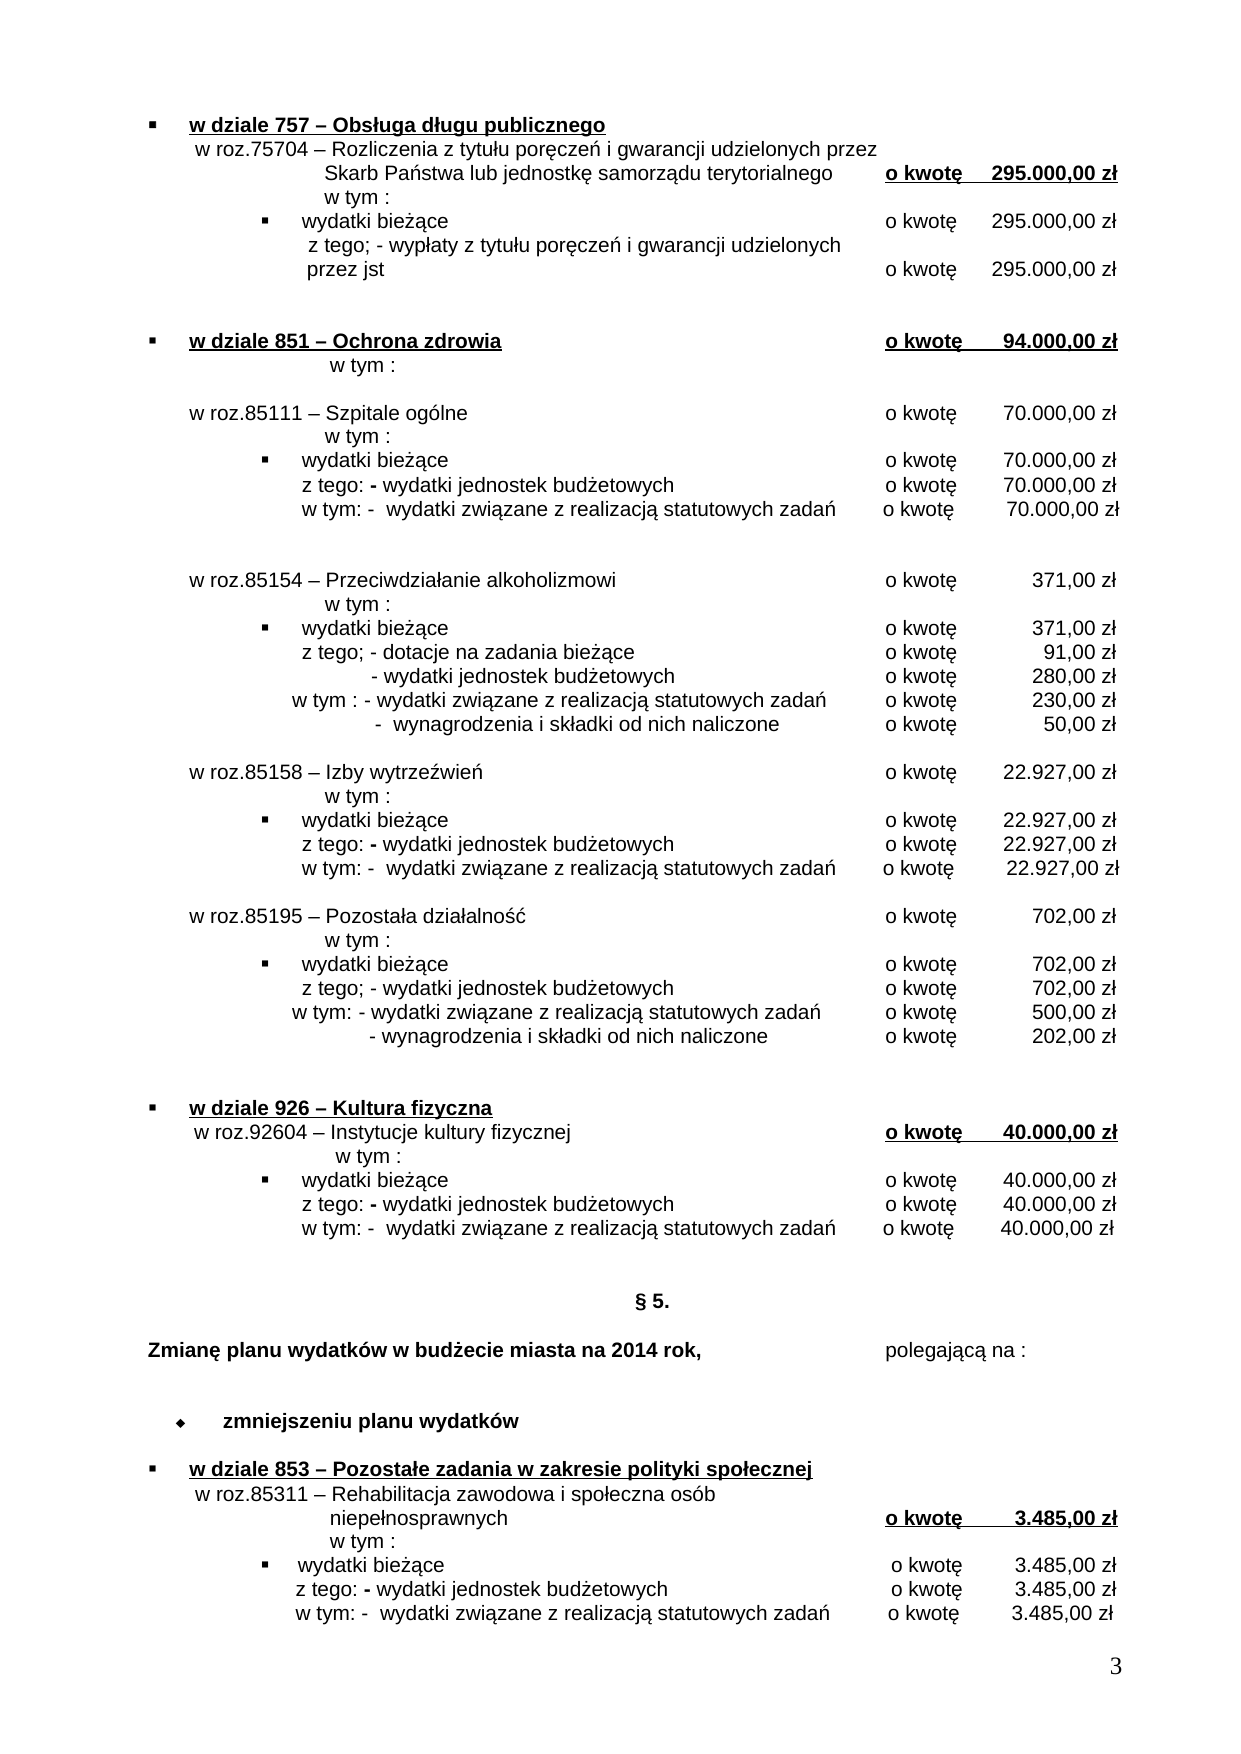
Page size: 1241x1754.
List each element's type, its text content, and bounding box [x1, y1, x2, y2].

text w tym : [295, 352, 1122, 376]
list wydatki bieżące o kwotę 702,00 zł [260, 952, 1122, 976]
list wydatki bieżące o kwotę 3.485,00 zł [260, 1553, 1122, 1577]
list wydatki bieżące o kwotę 295.000,00 zł [260, 208, 1122, 233]
list wydatki bieżące o kwotę 22.927,00 zł [260, 808, 1122, 832]
text w roz.85311 – Rehabilitacja zawodowa i społeczna osób [189, 1481, 1122, 1505]
list w dziale 757 – Obsługa długu publicznego [148, 113, 1122, 137]
text w tym: - wydatki związane z realizacją statutowych zadań o kwotę 22.927,00 zł [302, 856, 1122, 880]
text w tym : [302, 592, 1122, 616]
list w dziale 926 – Kultura fizyczna [148, 1096, 1122, 1120]
text z tego: - wydatki jednostek budżetowych o kwotę 22.927,00 zł [302, 832, 1122, 856]
text przez jst o kwotę 295.000,00 zł [221, 257, 1122, 281]
text w tym : [302, 928, 1122, 952]
list w dziale 853 – Pozostałe zadania w zakresie polityki społecznej [148, 1457, 1122, 1481]
text Skarb Państwa lub jednostkę samorządu terytorialnego o kwotę 295.000,00 zł [189, 161, 1122, 184]
text w roz.85158 – Izby wytrzeźwień o kwotę 22.927,00 zł [189, 760, 1122, 784]
text z tego; - wydatki jednostek budżetowych o kwotę 702,00 zł [302, 976, 1122, 1000]
list wydatki bieżące o kwotę 70.000,00 zł [260, 448, 1122, 472]
text w tym: - wydatki związane z realizacją statutowych zadań o kwotę 3.485,00 zł [295, 1601, 1122, 1625]
text w roz.75704 – Rozliczenia z tytułu poręczeń i gwarancji udzielonych przez [189, 137, 1122, 161]
text - wydatki jednostek budżetowych o kwotę 280,00 zł [302, 664, 1122, 688]
text w tym : [148, 184, 1122, 208]
text w roz.92604 – Instytucje kultury fizycznej o kwotę 40.000,00 zł w tym : [148, 1120, 1122, 1168]
text - wynagrodzenia i składki od nich naliczone o kwotę 50,00 zł [302, 712, 1122, 736]
list zmniejszeniu planu wydatków [185, 1409, 1122, 1433]
text w tym: - wydatki związane z realizacją statutowych zadań o kwotę 70.000,00 zł [302, 496, 1122, 520]
text - wynagrodzenia i składki od nich naliczone o kwotę 202,00 zł [302, 1024, 1122, 1048]
text niepełnosprawnych o kwotę 3.485,00 zł w tym : [263, 1505, 1122, 1553]
text w tym: - wydatki związane z realizacją statutowych zadań o kwotę 40.000,00 zł [302, 1216, 1122, 1239]
text Zmianę planu wydatków w budżecie miasta na 2014 rok, polegającą na : [148, 1337, 1122, 1361]
text w roz.85111 – Szpitale ogólne o kwotę 70.000,00 zł [189, 400, 1122, 424]
text z tego: - wydatki jednostek budżetowych o kwotę 70.000,00 zł [302, 472, 1122, 496]
text w tym: - wydatki związane z realizacją statutowych zadań o kwotę 500,00 zł [148, 1000, 1122, 1024]
text w tym : [302, 784, 1122, 808]
text z tego; - dotacje na zadania bieżące o kwotę 91,00 zł [302, 640, 1122, 664]
text z tego; - wypłaty z tytułu poręczeń i gwarancji udzielonych [308, 233, 1122, 257]
text w tym : [302, 424, 1122, 448]
text w roz.85195 – Pozostała działalność o kwotę 702,00 zł [189, 904, 1122, 928]
text w roz.85154 – Przeciwdziałanie alkoholizmowi o kwotę 371,00 zł [189, 568, 1122, 592]
text z tego: - wydatki jednostek budżetowych o kwotę 40.000,00 zł [302, 1192, 1122, 1216]
list wydatki bieżące o kwotę 40.000,00 zł [260, 1168, 1122, 1192]
text z tego: - wydatki jednostek budżetowych o kwotę 3.485,00 zł [148, 1577, 1122, 1601]
list wydatki bieżące o kwotę 371,00 zł [260, 616, 1122, 640]
text w tym : - wydatki związane z realizacją statutowych zadań o kwotę 230,00 zł [148, 688, 1122, 712]
list w dziale 851 – Ochrona zdrowia o kwotę 94.000,00 zł [148, 328, 1122, 352]
